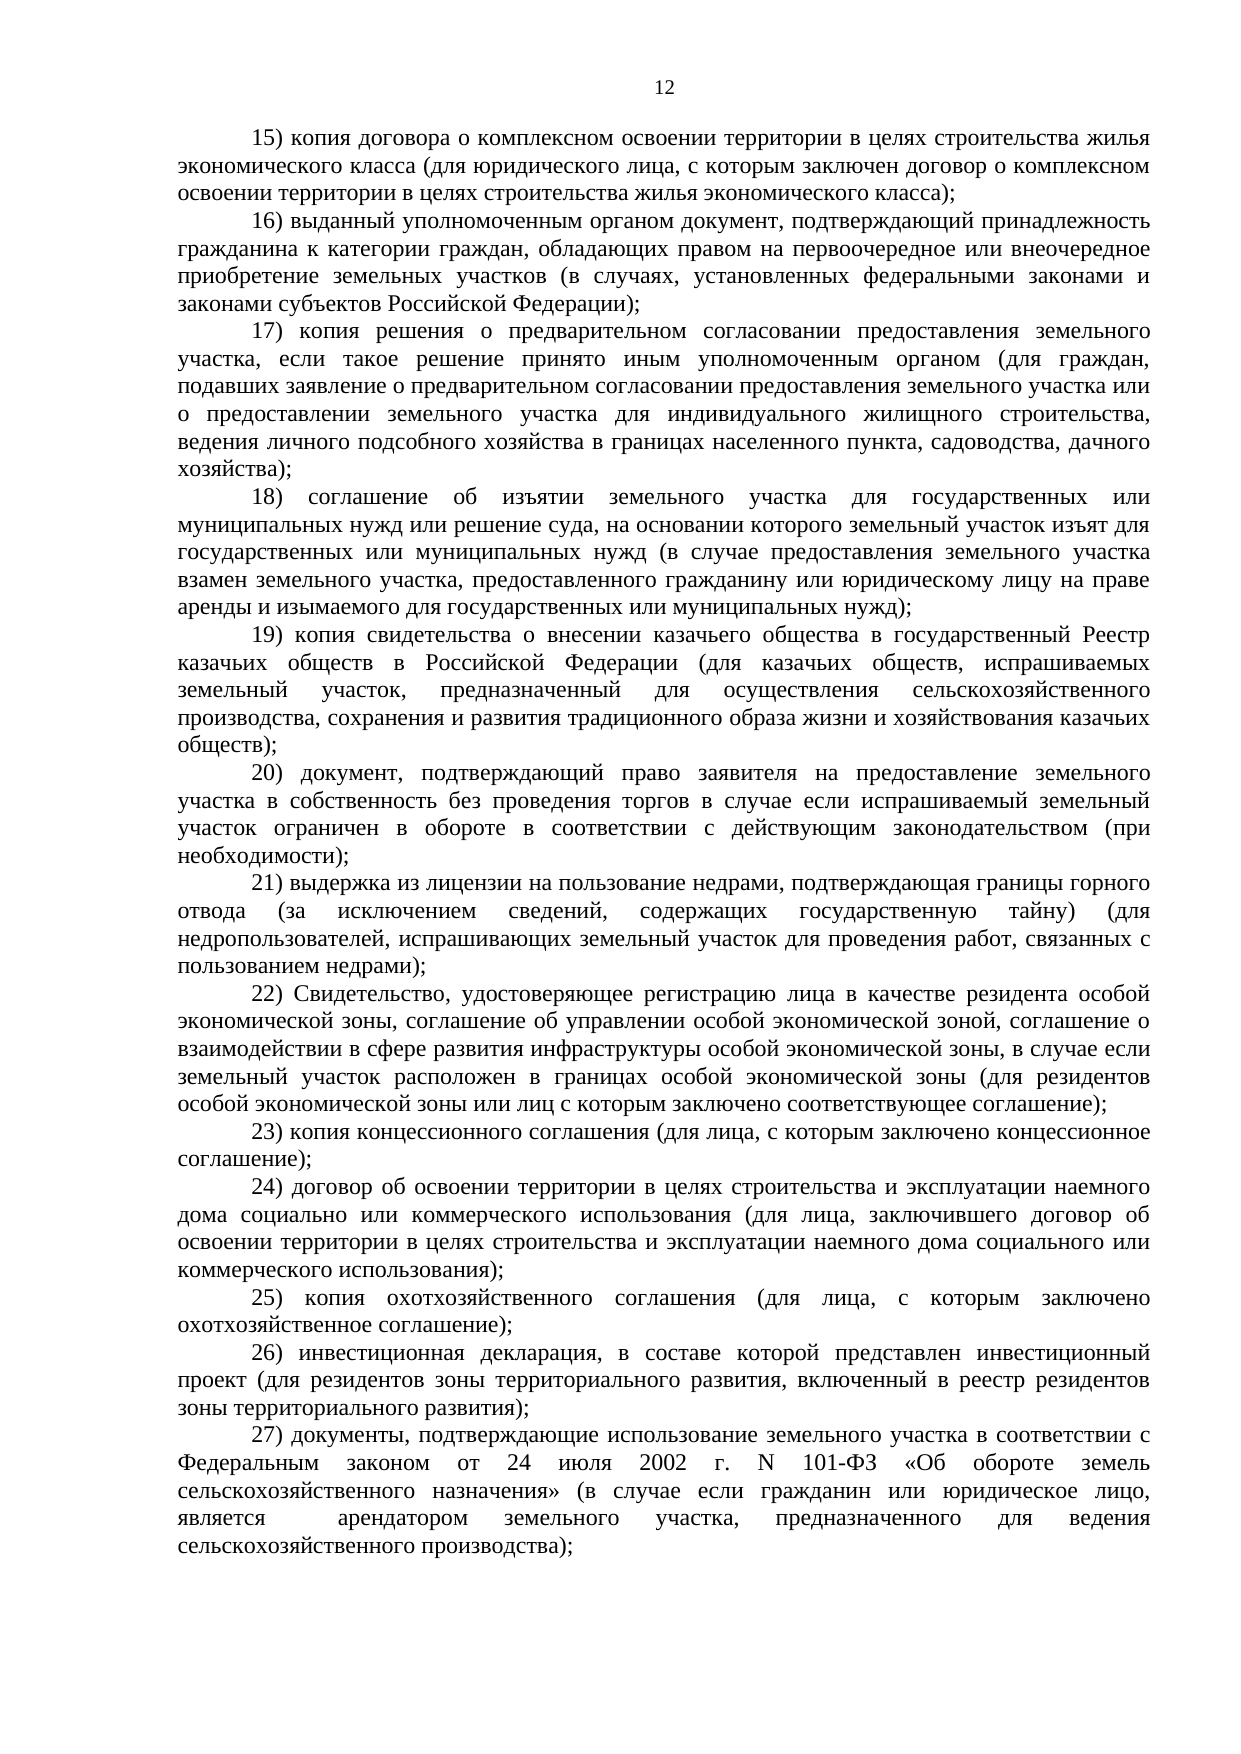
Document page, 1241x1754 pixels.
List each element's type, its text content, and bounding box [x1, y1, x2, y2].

text 27) документы, подтверждающие использование земельного участка в соответствии с Федеральным законом от 24 июля 2002 г. N 101-ФЗ «Об обороте земель сельскохозяйственного назначения» (в случае если гражданин или юридическое лицо, является арендатором земельного участка, предназначенного для ведения сельскохозяйственного производства); [177, 1421, 1152, 1558]
text 19) копия свидетельства о внесении казачьего общества в государственный Реестр казачьих обществ в Российской Федерации (для казачьих обществ, испрашиваемых земельный участок, предназначенный для осуществления сельскохозяйственного производства, сохранения и развития традиционного образа жизни и хозяйствования казачьих обществ); [177, 620, 1152, 758]
text 15) копия договора о комплексном освоении территории в целях строительства жилья экономического класса (для юридического лица, с которым заключен договор о комплексном освоении территории в целях строительства жилья экономического класса); [177, 123, 1152, 206]
text 21) выдержка из лицензии на пользование недрами, подтверждающая границы горного отвода (за исключением сведений, содержащих государственную тайну) (для недропользователей, испрашивающих земельный участок для проведения работ, связанных с пользованием недрами); [177, 868, 1152, 979]
text 18) соглашение об изъятии земельного участка для государственных или муниципальных нужд или решение суда, на основании которого земельный участок изъят для государственных или муниципальных нужд (в случае предоставления земельного участка взамен земельного участка, предоставленного гражданину или юридическому лицу на праве аренды и изымаемого для государственных или муниципальных нужд); [177, 482, 1152, 620]
text 17) копия решения о предварительном согласовании предоставления земельного участка, если такое решение принято иным уполномоченным органом (для граждан, подавших заявление о предварительном согласовании предоставления земельного участка или о предоставлении земельного участка для индивидуального жилищного строительства, ведения личного подсобного хозяйства в границах населенного пункта, садоводства, дачного хозяйства); [177, 316, 1152, 482]
text 23) копия концессионного соглашения (для лица, с которым заключено концессионное соглашение); [177, 1117, 1152, 1172]
text 16) выданный уполномоченным органом документ, подтверждающий принадлежность гражданина к категории граждан, обладающих правом на первоочередное или внеочередное приобретение земельных участков (в случаях, установленных федеральными законами и законами субъектов Российской Федерации); [177, 206, 1152, 316]
text 20) документ, подтверждающий право заявителя на предоставление земельного участка в собственность без проведения торгов в случае если испрашиваемый земельный участок ограничен в обороте в соответствии с действующим законодательством (при необходимости); [177, 758, 1152, 868]
text 25) копия охотхозяйственного соглашения (для лица, с которым заключено охотхозяйственное соглашение); [177, 1282, 1152, 1338]
text 22) Свидетельство, удостоверяющее регистрацию лица в качестве резидента особой экономической зоны, соглашение об управлении особой экономической зоной, соглашение о взаимодействии в сфере развития инфраструктуры особой экономической зоны, в случае если земельный участок расположен в границах особой экономической зоны (для резидентов особой экономической зоны или лиц с которым заключено соответствующее соглашение); [177, 979, 1152, 1117]
text 26) инвестиционная декларация, в составе которой представлен инвестиционный проект (для резидентов зоны территориального развития, включенный в реестр резидентов зоны территориального развития); [177, 1338, 1152, 1421]
text 24) договор об освоении территории в целях строительства и эксплуатации наемного дома социально или коммерческого использования (для лица, заключившего договор об освоении территории в целях строительства и эксплуатации наемного дома социального или коммерческого использования); [177, 1172, 1152, 1282]
